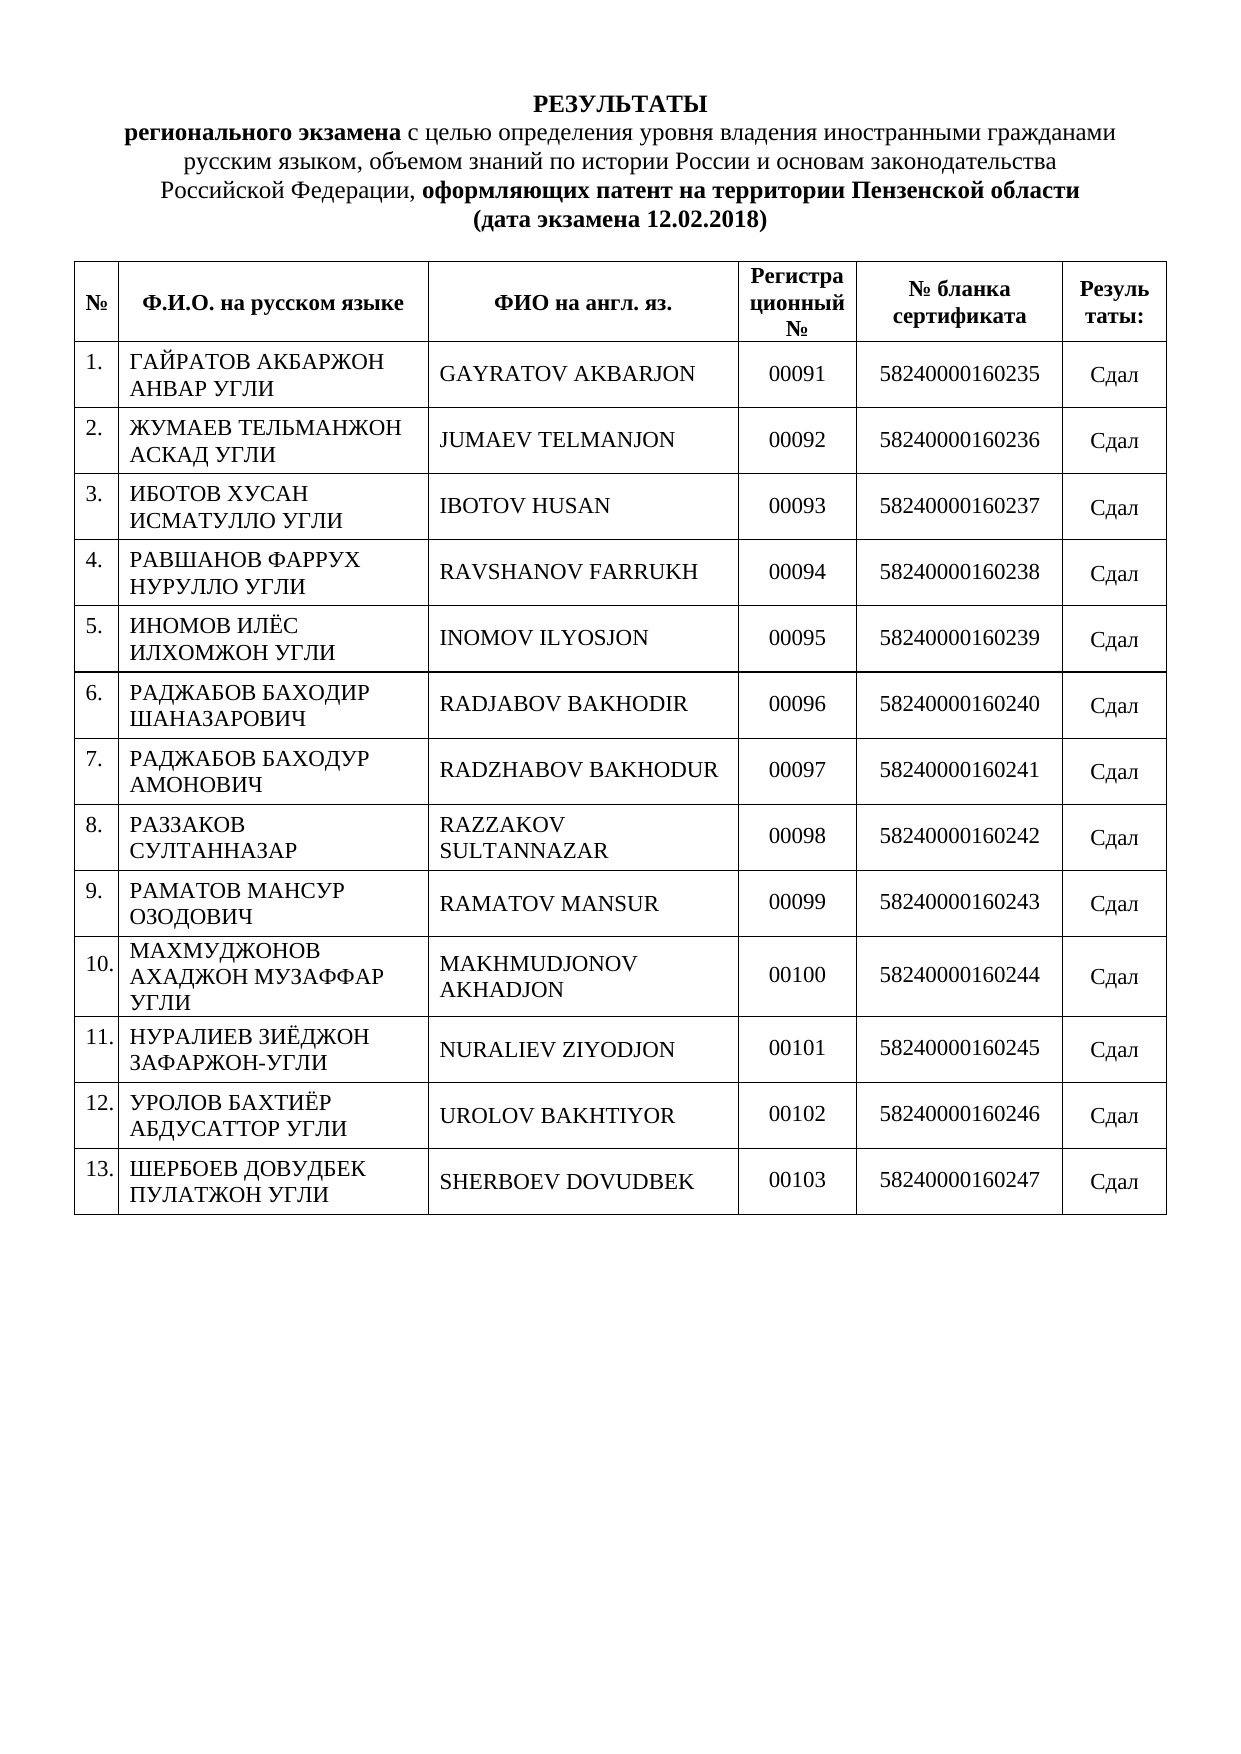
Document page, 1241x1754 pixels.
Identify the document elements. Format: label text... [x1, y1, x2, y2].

table_cell 58240000160244 [857, 937, 1062, 1016]
table_cell [75, 1083, 118, 1148]
table_cell [75, 408, 118, 473]
table_cell Сдал [1063, 805, 1166, 869]
table_cell 00095 [739, 606, 856, 671]
table_cell urolov bakhtiyor [429, 1083, 738, 1148]
table_cell 00091 [739, 342, 856, 407]
table_cell 58240000160237 [857, 474, 1062, 539]
table_cell 00099 [739, 871, 856, 936]
table_cell 00102 [739, 1083, 856, 1148]
table_cell шербоев довудбек пулатжон угли [119, 1149, 428, 1214]
text РЕЗУЛЬТАТЫ [89, 89, 1152, 117]
table_cell jumaev telmanjon [429, 408, 738, 473]
text Российской Федерации, оформляющих патент на территории Пензенской области [89, 175, 1152, 204]
table_cell [75, 805, 118, 869]
table_cell Сдал [1063, 474, 1166, 539]
table_cell [75, 871, 118, 936]
table_cell 58240000160245 [857, 1017, 1062, 1082]
table_cell 58240000160247 [857, 1149, 1062, 1214]
table_cell Сдал [1063, 871, 1166, 936]
table_cell [75, 342, 118, 407]
table_cell иботов хусан исматулло угли [119, 474, 428, 539]
table_cell [75, 540, 118, 605]
table_cell 58240000160238 [857, 540, 1062, 605]
table_cell inomov ilyosjon [429, 606, 738, 671]
table_cell 00101 [739, 1017, 856, 1082]
table_cell жумаев тельманжон аскад угли [119, 408, 428, 473]
table_cell nuraliev ziyodjon [429, 1017, 738, 1082]
table_cell 00094 [739, 540, 856, 605]
table_header Регистрационный № [739, 262, 856, 341]
table_cell ibotov husan [429, 474, 738, 539]
table_header № [75, 262, 118, 341]
table_cell 58240000160236 [857, 408, 1062, 473]
table_cell 00103 [739, 1149, 856, 1214]
table_cell [75, 937, 118, 1016]
table_cell Сдал [1063, 606, 1166, 671]
table_cell [75, 474, 118, 539]
table_cell Cдал [1063, 408, 1166, 473]
table_cell [75, 739, 118, 803]
table_header ФИО на англ. яз. [429, 262, 738, 341]
table_header Ф.И.О. на русском языке [119, 262, 428, 341]
table_cell уролов бахтиёр абдусаттор угли [119, 1083, 428, 1148]
table_cell [75, 1017, 118, 1082]
table_cell 00092 [739, 408, 856, 473]
table_cell [75, 673, 118, 737]
table_cell Сдал [1063, 1149, 1166, 1214]
table_cell гайратов акбаржон анвар угли [119, 342, 428, 407]
table_cell 58240000160242 [857, 805, 1062, 869]
table_cell 58240000160246 [857, 1083, 1062, 1148]
table_cell radjabov bakhodir [429, 673, 738, 737]
table_cell makhmudjonov akhadjon [429, 937, 738, 1016]
table_cell [75, 606, 118, 671]
table_header № бланка сертификата [857, 262, 1062, 341]
table_cell 58240000160240 [857, 673, 1062, 737]
table_cell [75, 1149, 118, 1214]
table_cell gayratov akbarjon [429, 342, 738, 407]
text регионального экзамена с целью определения уровня владения иностранными гражданами русским языком, объемом знаний по истории России и основам законодательства [89, 117, 1152, 175]
table_cell 00098 [739, 805, 856, 869]
table_cell 58240000160235 [857, 342, 1062, 407]
table_cell 00093 [739, 474, 856, 539]
table_cell ramatov mansur [429, 871, 738, 936]
table_cell раджабов баходур амонович [119, 739, 428, 803]
table_cell ravshanov farrukh [429, 540, 738, 605]
table_cell равшанов фаррух нурулло угли [119, 540, 428, 605]
table_header Результаты: [1063, 262, 1166, 341]
table_cell махмуджонов ахаджон музаффар угли [119, 937, 428, 1016]
table_cell иномов илёс илхомжон угли [119, 606, 428, 671]
table_cell Сдал [1063, 342, 1166, 407]
table_cell 58240000160239 [857, 606, 1062, 671]
table_cell Сдал [1063, 1017, 1166, 1082]
text (дата экзамена 12.02.2018) [89, 204, 1152, 232]
table_cell sherboev dovudbek [429, 1149, 738, 1214]
table_cell 00100 [739, 937, 856, 1016]
table_cell 58240000160241 [857, 739, 1062, 803]
table_cell 58240000160243 [857, 871, 1062, 936]
table_cell 00097 [739, 739, 856, 803]
table_cell radzhabov bakhodur [429, 739, 738, 803]
table_cell Сдал [1063, 937, 1166, 1016]
table_cell нуралиев зиёджон зафаржон-угли [119, 1017, 428, 1082]
table_cell Сдал [1063, 673, 1166, 737]
table_cell Сдал [1063, 1083, 1166, 1148]
table_cell раматов мансур озодович [119, 871, 428, 936]
table_cell 00096 [739, 673, 856, 737]
table_cell раджабов баходир шаназарович [119, 673, 428, 737]
table_cell razzakov sultannazar [429, 805, 738, 869]
table_cell Сдал [1063, 540, 1166, 605]
table_cell Сдал [1063, 739, 1166, 803]
table_cell раззаков султанназар [119, 805, 428, 869]
